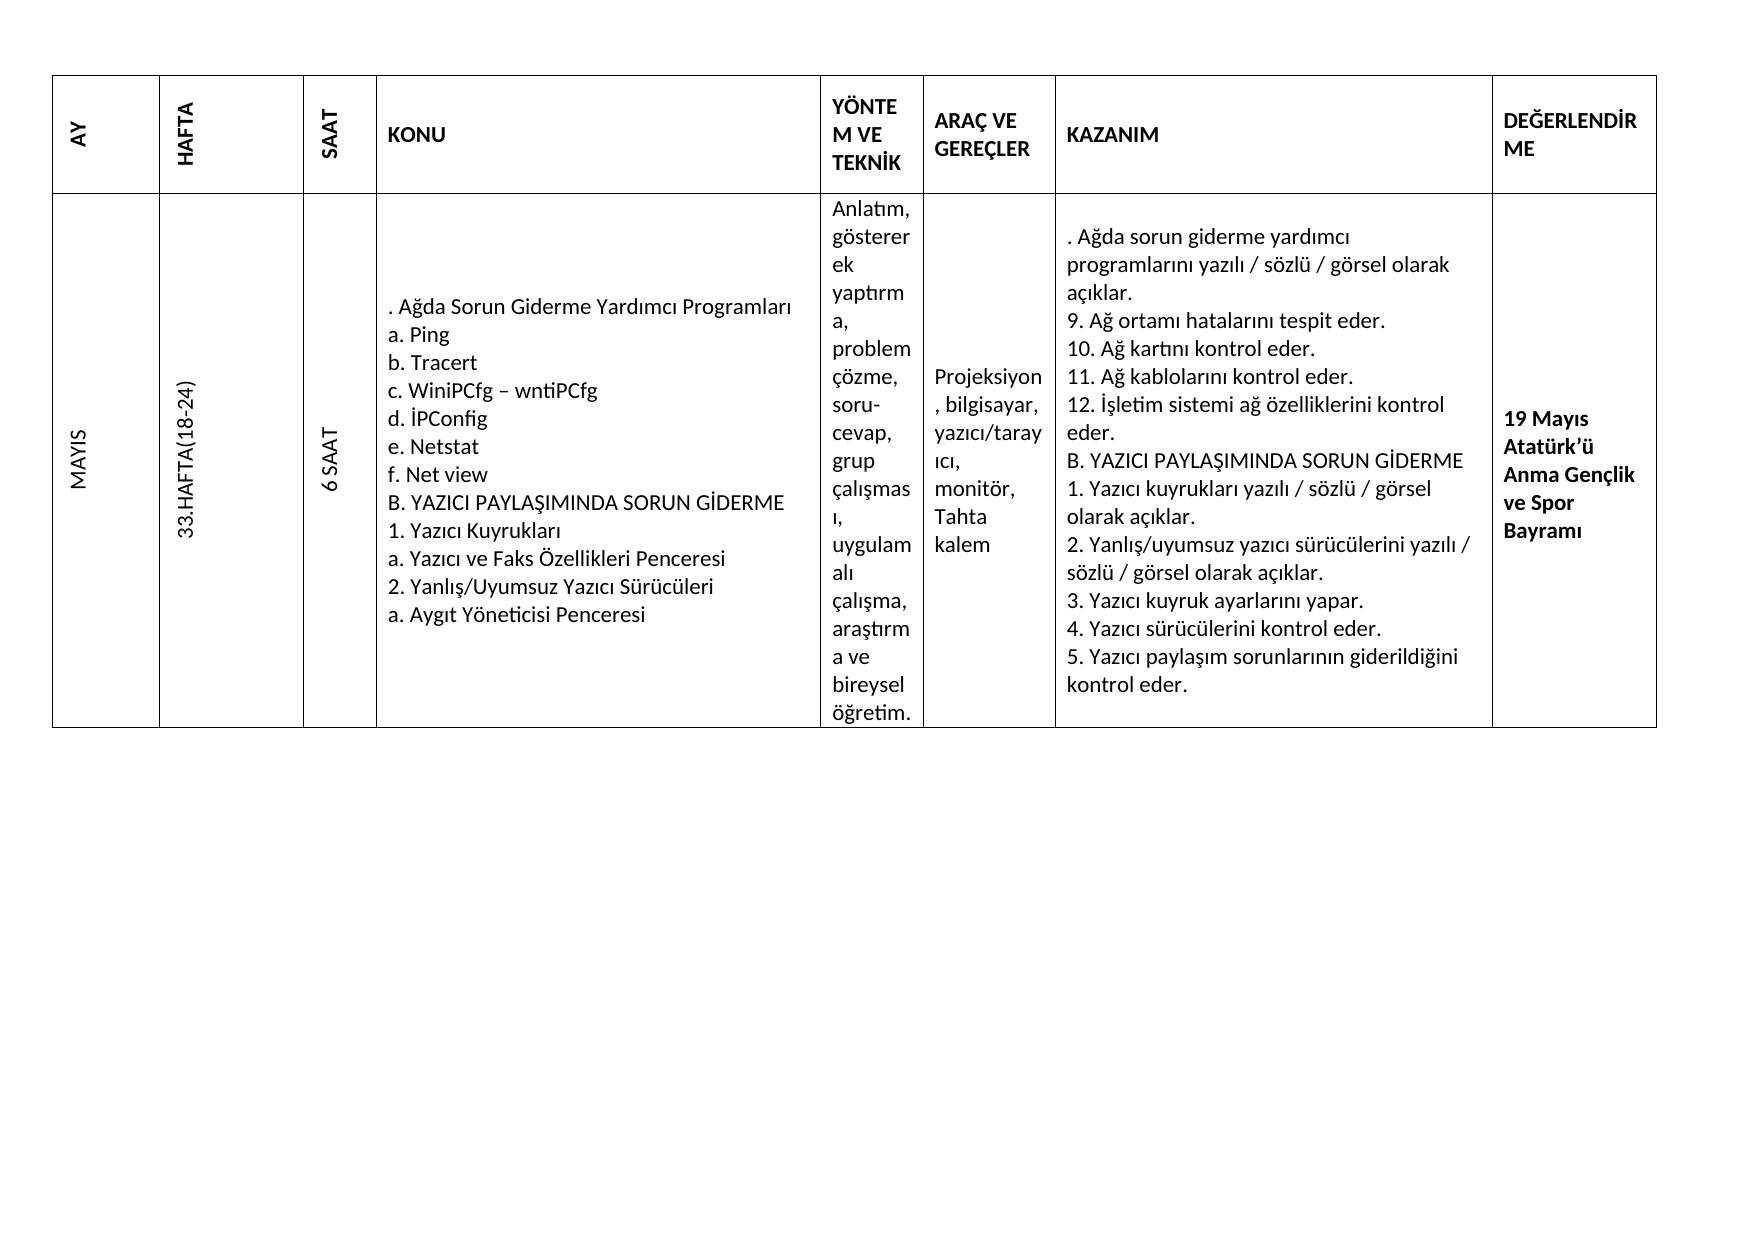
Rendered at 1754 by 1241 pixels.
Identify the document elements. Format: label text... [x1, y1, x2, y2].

table_cell . Ağda sorun giderme yardımcı programlarını yazılı / sözlü / görsel olarak açıklar. 9. Ağ ortamı hatalarını tespit eder. 10. Ağ kartını kontrol eder. 11. Ağ kablolarını kontrol eder. 12. İşletim sistemi ağ özelliklerini kontrol eder. B. YAZICI PAYLAŞIMINDA SORUN GİDERME 1. Yazıcı kuyrukları yazılı / sözlü / görsel olarak açıklar. 2. Yanlış/uyumsuz yazıcı sürücülerini yazılı / sözlü / görsel olarak açıklar. 3. Yazıcı kuyruk ayarlarını yapar. 4. Yazıcı sürücülerini kontrol eder. 5. Yazıcı paylaşım sorunlarının giderildiğini kontrol eder. [1056, 194, 1492, 727]
table_cell 19 Mayıs Atatürk’ü Anma Gençlik ve Spor Bayramı [1493, 194, 1656, 727]
table_cell . Ağda Sorun Giderme Yardımcı Programları a. Ping b. Tracert c. WiniPCfg – wntiPCfg d. İPConfig e. Netstat f. Net view B. YAZICI PAYLAŞIMINDA SORUN GİDERME 1. Yazıcı Kuyrukları a. Yazıcı ve Faks Özellikleri Penceresi 2. Yanlış/Uyumsuz Yazıcı Sürücüleri a. Aygıt Yöneticisi Penceresi [377, 194, 820, 727]
table_cell MAYIS [53, 194, 159, 727]
table_header KAZANIM [1056, 76, 1492, 193]
table_header KONU [377, 76, 820, 193]
table_header AY [53, 76, 159, 193]
table_header ARAÇ VE GEREÇLER [924, 76, 1055, 193]
table_cell 6 SAAT [304, 194, 376, 727]
table_header SAAT [304, 76, 376, 193]
table_header DEĞERLENDİRME [1493, 76, 1656, 193]
table_cell 33.HAFTA(18-24) [160, 194, 303, 727]
table_header YÖNTEM VE TEKNİK [821, 76, 923, 193]
table_header HAFTA [160, 76, 303, 193]
table_cell Anlatım, göstererek yaptırma, problem çözme, soru-cevap, grup çalışması, uygulamalı çalışma, araştırma ve bireysel öğretim. [821, 194, 923, 727]
table_cell Projeksiyon, bilgisayar, yazıcı/tarayıcı, monitör, Tahta kalem [924, 194, 1055, 727]
